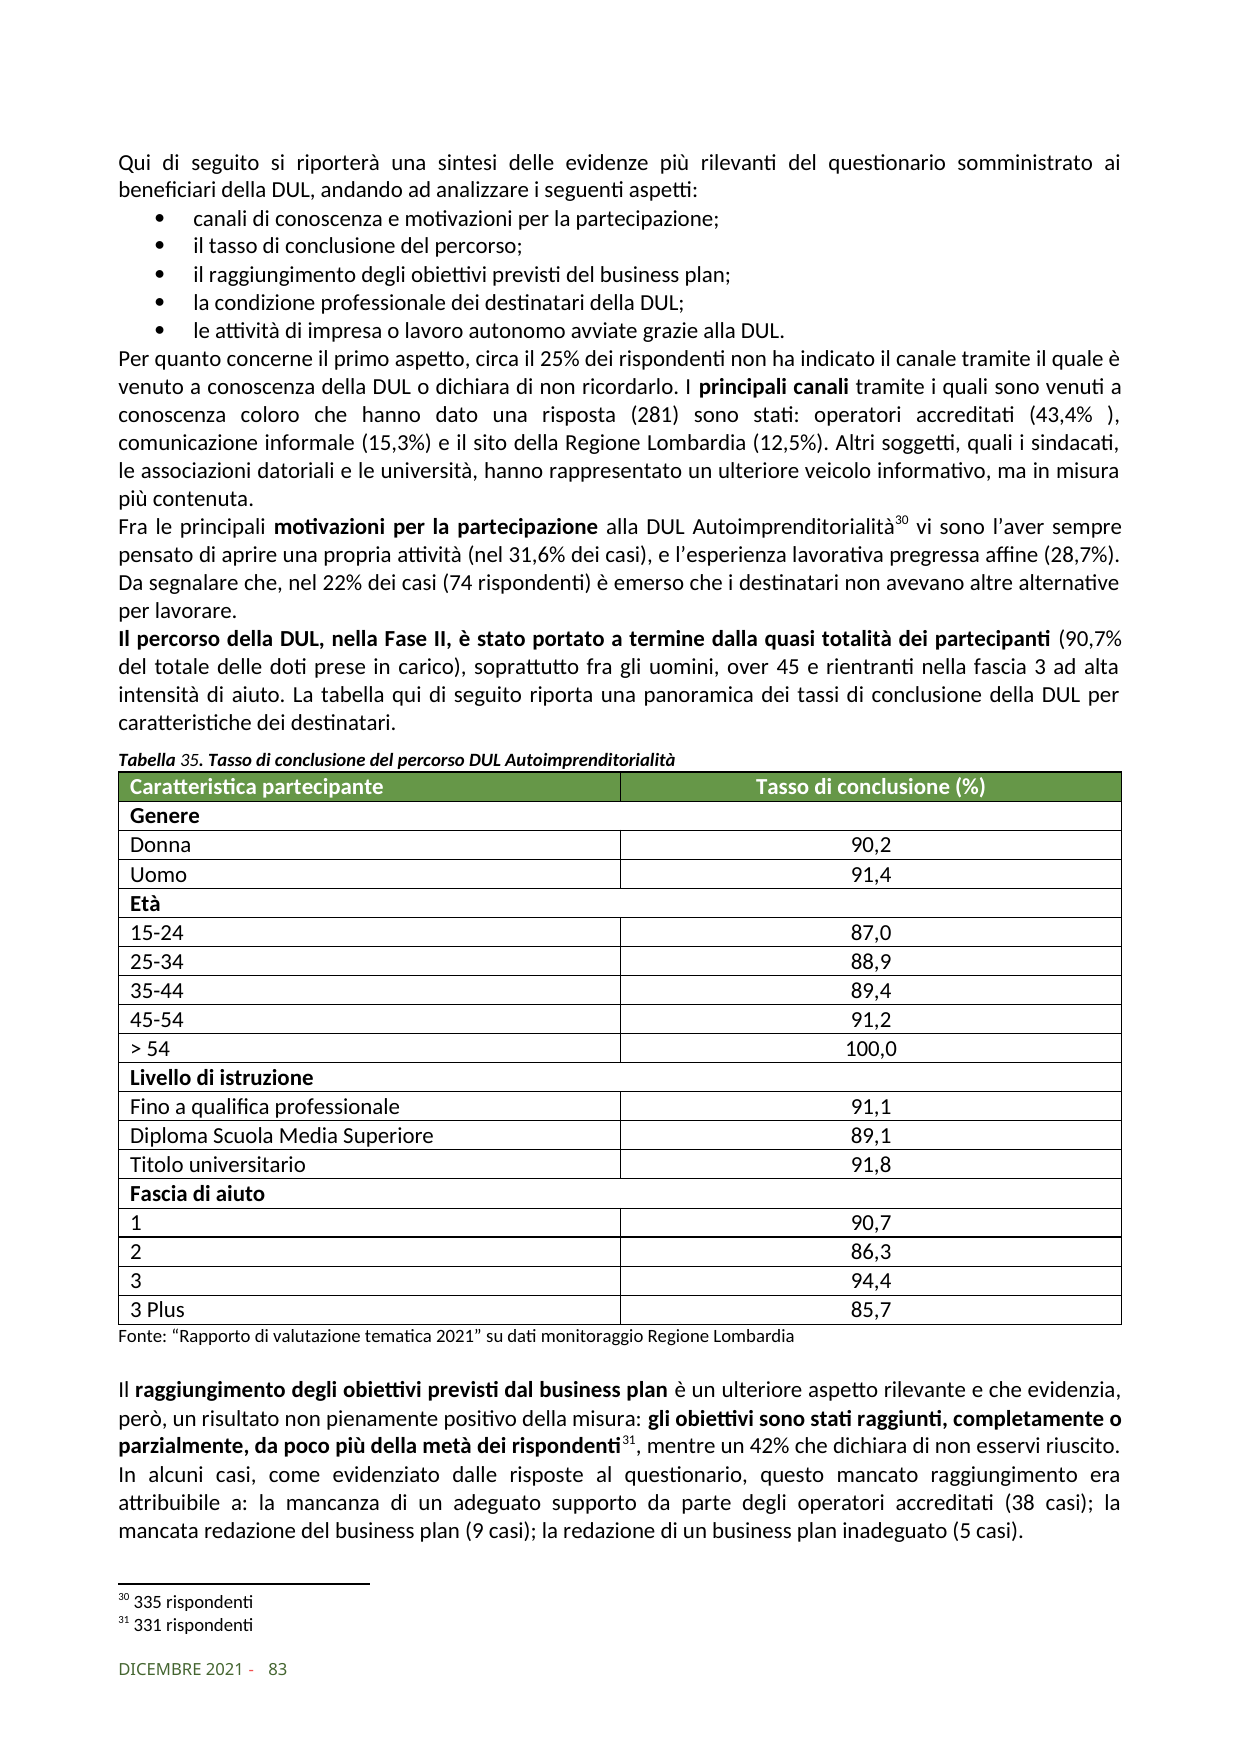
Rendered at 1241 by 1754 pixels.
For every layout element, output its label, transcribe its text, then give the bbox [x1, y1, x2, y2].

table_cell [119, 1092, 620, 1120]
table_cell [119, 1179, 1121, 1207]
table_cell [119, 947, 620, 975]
list la condizione professionale dei destinatari della DUL; [156, 288, 1122, 316]
text Il raggiungimento degli obiettivi previsti dal business plan è un ulteriore aspetto rilevante e che evidenzia, però, un risultato non pienamente positivo della misura: gli obiettivi sono stati raggiunti, completamente o parzialmente, da poco più della metà dei rispondenti, mentre un 42% che dichiara di non esservi riuscito. In alcuni casi, come evidenziato dalle risposte al questionario, questo mancato raggiungimento era attribuibile a: la mancanza di un adeguato supporto da parte degli operatori accreditati (38 casi); la mancata redazione del business plan (9 casi); la redazione di un business plan inadeguato (5 casi). [118, 1376, 1122, 1544]
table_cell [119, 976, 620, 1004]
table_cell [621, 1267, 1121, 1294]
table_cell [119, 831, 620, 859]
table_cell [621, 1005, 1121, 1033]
list il tasso di conclusione del percorso; [156, 232, 1122, 260]
text Fonte: “Rapporto di valutazione tematica 2021” su dati monitoraggio Regione Lombardia [118, 1325, 1122, 1348]
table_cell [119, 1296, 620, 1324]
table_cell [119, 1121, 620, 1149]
text Tabella 35. Tasso di conclusione del percorso DUL Autoimprenditorialità [118, 748, 1122, 771]
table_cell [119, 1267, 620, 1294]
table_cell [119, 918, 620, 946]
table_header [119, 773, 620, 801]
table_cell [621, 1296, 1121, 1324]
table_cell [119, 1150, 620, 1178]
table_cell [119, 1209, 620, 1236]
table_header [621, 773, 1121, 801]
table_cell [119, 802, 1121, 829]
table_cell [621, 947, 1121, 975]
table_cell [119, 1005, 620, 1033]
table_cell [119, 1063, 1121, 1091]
text Qui di seguito si riporterà una sintesi delle evidenze più rilevanti del questionario somministrato ai beneficiari della DUL, andando ad analizzare i seguenti aspetti: [118, 148, 1122, 204]
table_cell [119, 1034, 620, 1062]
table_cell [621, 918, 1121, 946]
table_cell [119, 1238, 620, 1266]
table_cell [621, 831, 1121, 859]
text Fra le principali motivazioni per la partecipazione alla DUL Autoimprenditorialità vi sono l’aver sempre pensato di aprire una propria attività (nel 31,6% dei casi), e l’esperienza lavorativa pregressa affine (28,7%). Da segnalare che, nel 22% dei casi (74 rispondenti) è emerso che i destinatari non avevano altre alternative per lavorare. [118, 512, 1122, 624]
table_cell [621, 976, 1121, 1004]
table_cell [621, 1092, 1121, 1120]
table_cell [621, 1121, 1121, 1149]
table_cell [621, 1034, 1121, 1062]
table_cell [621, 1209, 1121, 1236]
list canali di conoscenza e motivazioni per la partecipazione; [156, 204, 1122, 232]
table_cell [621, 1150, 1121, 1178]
text Per quanto concerne il primo aspetto, circa il 25% dei rispondenti non ha indicato il canale tramite il quale è venuto a conoscenza della DUL o dichiara di non ricordarlo. I principali canali tramite i quali sono venuti a conoscenza coloro che hanno dato una risposta (281) sono stati: operatori accreditati (43,4% ), comunicazione informale (15,3%) e il sito della Regione Lombardia (12,5%). Altri soggetti, quali i sindacati, le associazioni datoriali e le università, hanno rappresentato un ulteriore veicolo informativo, ma in misura più contenuta. [118, 344, 1122, 512]
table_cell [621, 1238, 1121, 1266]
list le attività di impresa o lavoro autonomo avviate grazie alla DUL. [156, 316, 1122, 344]
list il raggiungimento degli obiettivi previsti del business plan; [156, 260, 1122, 288]
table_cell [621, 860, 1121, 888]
text Il percorso della DUL, nella Fase II, è stato portato a termine dalla quasi totalità dei partecipanti (90,7% del totale delle doti prese in carico), soprattutto fra gli uomini, over 45 e rientranti nella fascia 3 ad alta intensità di aiuto. La tabella qui di seguito riporta una panoramica dei tassi di conclusione della DUL per caratteristiche dei destinatari. [118, 624, 1122, 736]
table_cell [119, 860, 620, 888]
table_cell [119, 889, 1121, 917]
